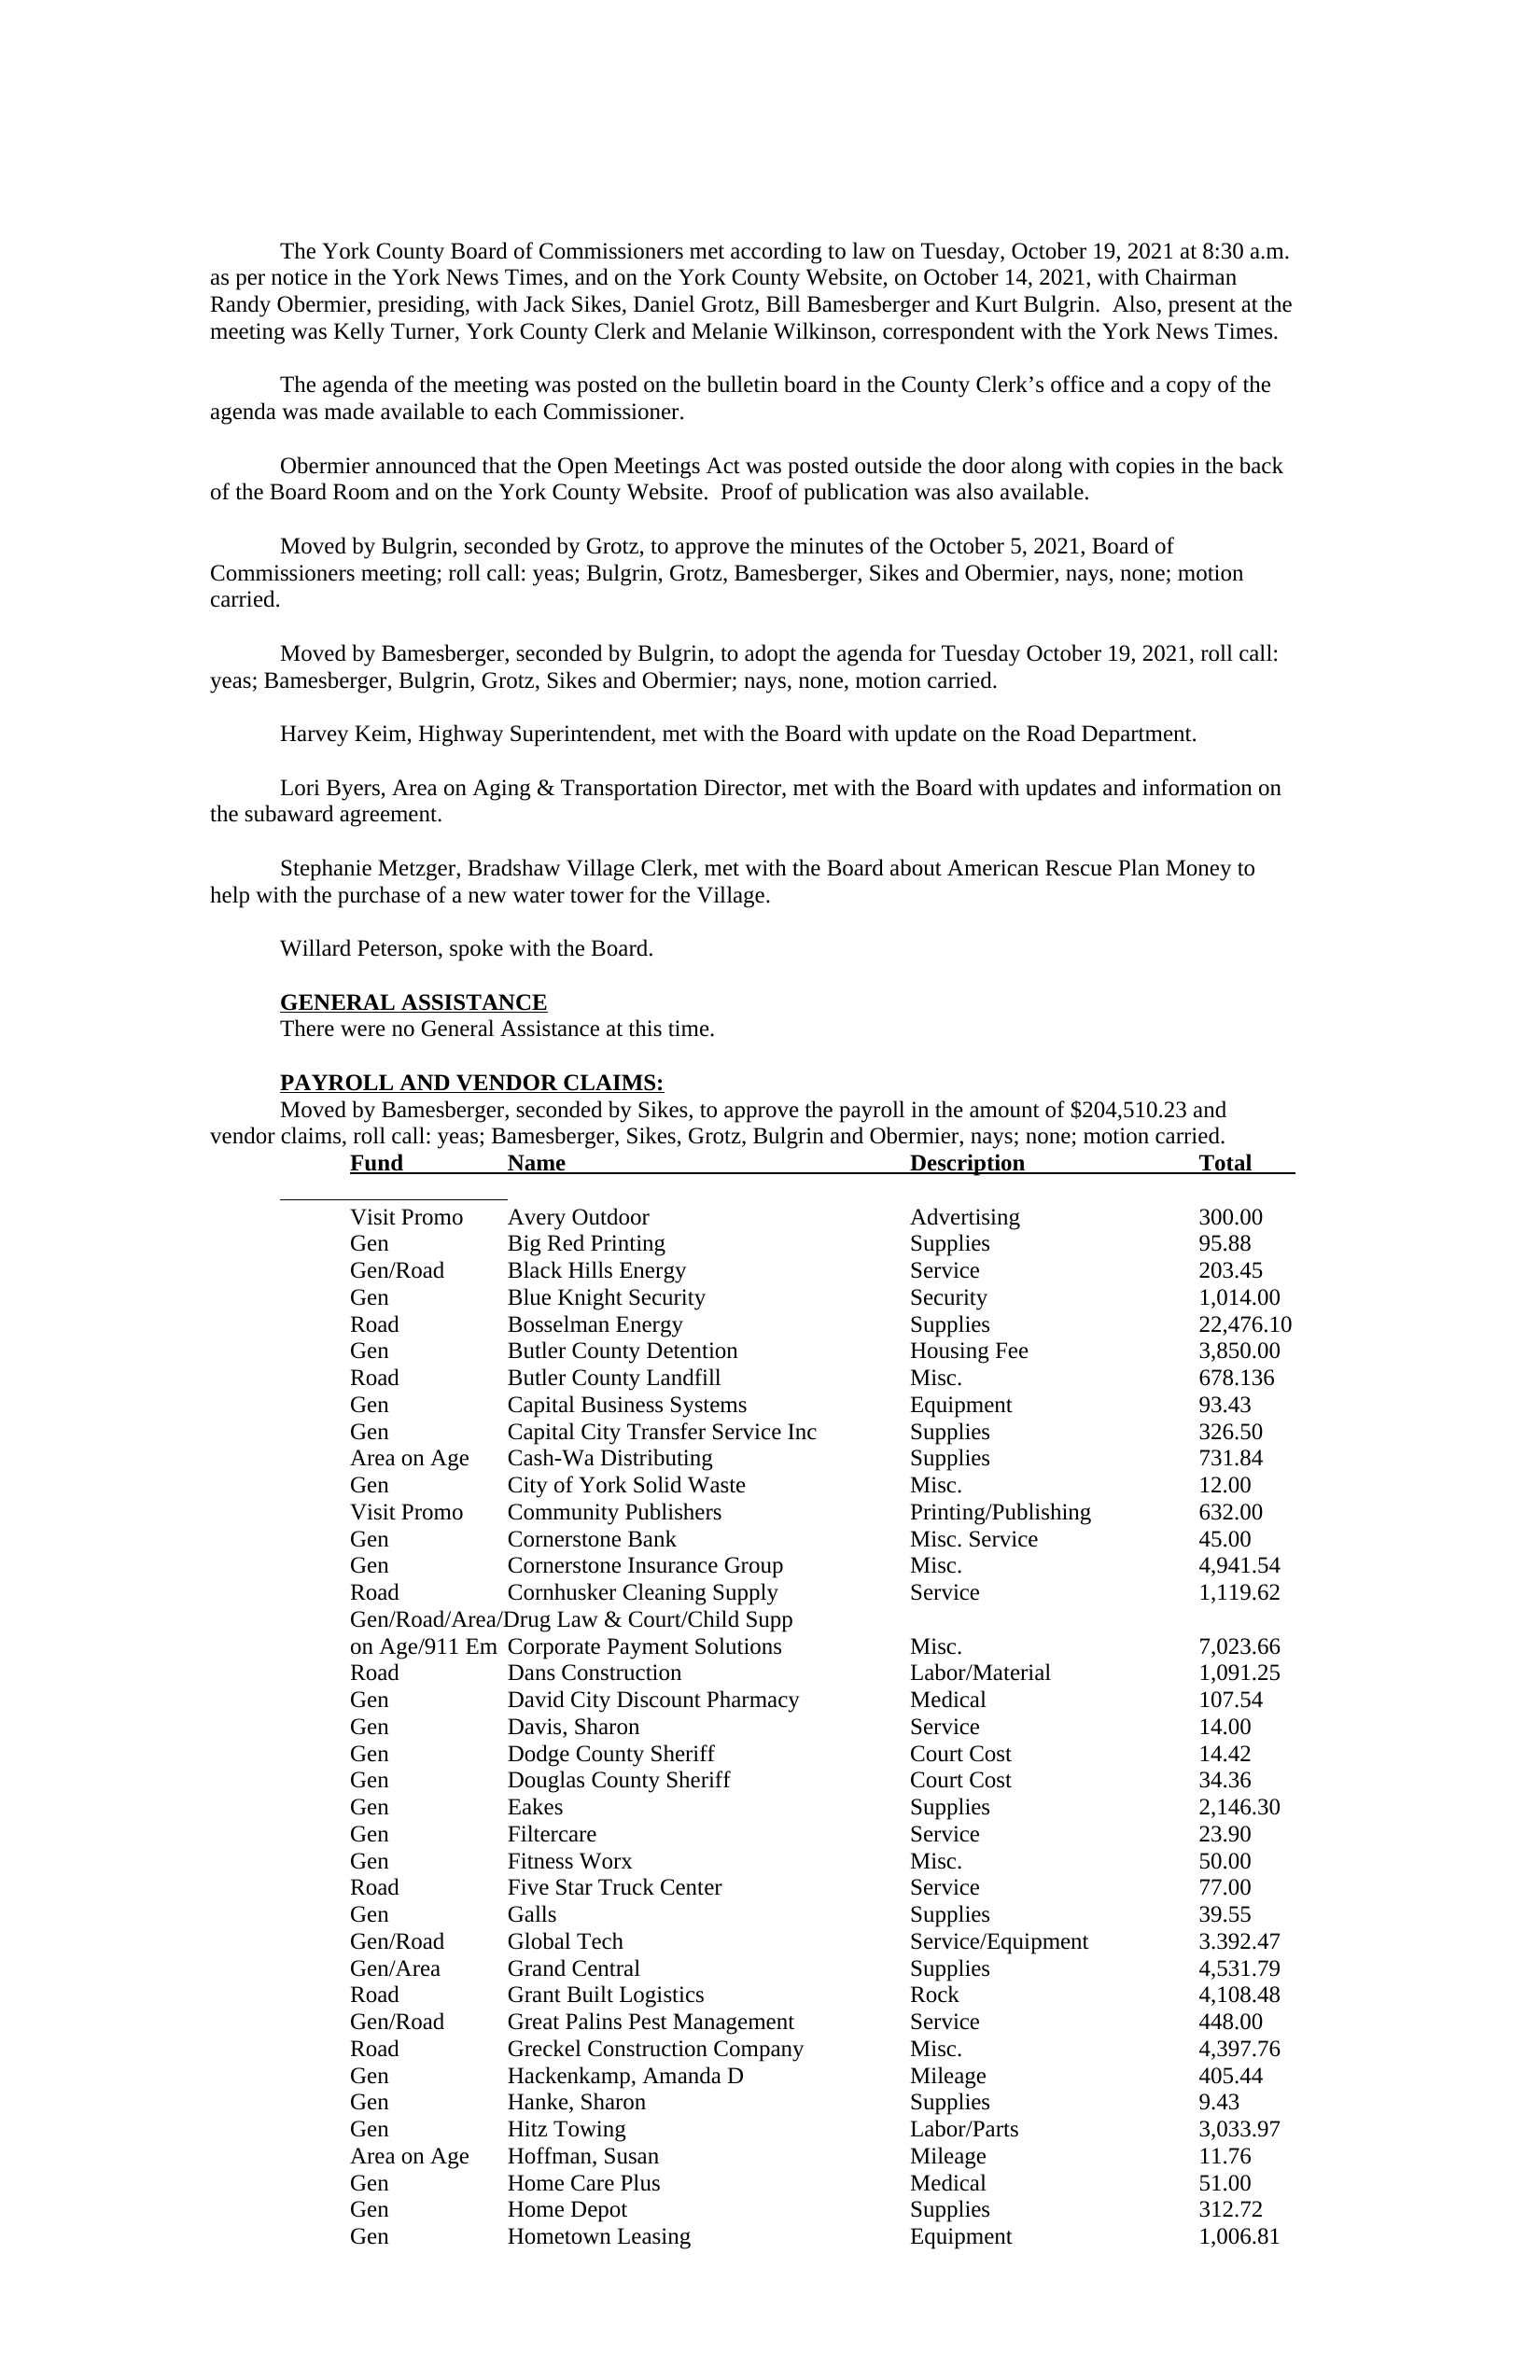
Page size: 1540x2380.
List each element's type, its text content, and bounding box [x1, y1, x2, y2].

text Gen/Area Grand Central Supplies 4,531.79 [280, 1954, 1295, 1981]
text Gen David City Discount Pharmacy Medical 107.54 [280, 1686, 1295, 1713]
text The York County Board of Commissioners met according to law on Tuesday, October 19, 2021 at 8:30 a.m. as per notice in the York News Times, and on the York County Website, on October 14, 2021, with Chairman Randy Obermier, presiding, with Jack Sikes, Daniel Grotz, Bill Bamesberger and Kurt Bulgrin. Also, present at the meeting was Kelly Turner, York County Clerk and Melanie Wilkinson, correspondent with the York News Times. [210, 237, 1295, 344]
text Stephanie Metzger, Bradshaw Village Clerk, met with the Board about American Rescue Plan Money to help with the purchase of a new water tower for the Village. [210, 854, 1295, 907]
text on Age/911 Em Corporate Payment Solutions Misc. 7,023.66 [280, 1632, 1295, 1659]
text Road Greckel Construction Company Misc. 4,397.76 [280, 2035, 1295, 2062]
text Gen Cornerstone Insurance Group Misc. 4,941.54 [280, 1551, 1295, 1578]
text PAYROLL AND VENDOR CLAIMS: [210, 1069, 1295, 1096]
text Road Bosselman Energy Supplies 22,476.10 [280, 1310, 1295, 1337]
text Gen Capital City Transfer Service Inc Supplies 326.50 [280, 1418, 1295, 1444]
text Gen/Road/Area/Drug Law & Court/Child Supp [280, 1605, 1295, 1632]
text Road Five Star Truck Center Service 77.00 [280, 1873, 1295, 1900]
text Moved by Bulgrin, seconded by Grotz, to approve the minutes of the October 5, 2021, Board of Commissioners meeting; roll call: yeas; Bulgrin, Grotz, Bamesberger, Sikes and Obermier, nays, none; motion carried. [210, 532, 1295, 612]
text Road Cornhusker Cleaning Supply Service 1,119.62 [280, 1578, 1295, 1605]
text Gen Eakes Supplies 2,146.30 [280, 1793, 1295, 1820]
text Area on Age Cash-Wa Distributing Supplies 731.84 [280, 1444, 1295, 1471]
text Gen Cornerstone Bank Misc. Service 45.00 [280, 1525, 1295, 1551]
text Gen Butler County Detention Housing Fee 3,850.00 [280, 1337, 1295, 1364]
text GENERAL ASSISTANCE [210, 988, 1295, 1015]
text Visit Promo Avery Outdoor Advertising 300.00 [280, 1203, 1295, 1229]
text Gen/Road Global Tech Service/Equipment 3.392.47 [280, 1927, 1295, 1954]
text Area on Age Hoffman, Susan Mileage 11.76 [280, 2142, 1295, 2169]
text The agenda of the meeting was posted on the bulletin board in the County Clerk’s office and a copy of the agenda was made available to each Commissioner. [210, 371, 1295, 425]
text Gen Hanke, Sharon Supplies 9.43 [280, 2088, 1295, 2115]
text Gen Hometown Leasing Equipment 1,006.81 [280, 2222, 1295, 2249]
text Road Grant Built Logistics Rock 4,108.48 [280, 1981, 1295, 2008]
text Gen Big Red Printing Supplies 95.88 [280, 1229, 1295, 1256]
text Gen Filtercare Service 23.90 [280, 1820, 1295, 1847]
text Gen Davis, Sharon Service 14.00 [280, 1713, 1295, 1740]
text Road Butler County Landfill Misc. 678.136 [280, 1364, 1295, 1391]
text Willard Peterson, spoke with the Board. [210, 934, 1295, 961]
text Lori Byers, Area on Aging & Transportation Director, met with the Board with updates and information on the subaward agreement. [210, 774, 1295, 827]
text Gen City of York Solid Waste Misc. 12.00 [280, 1471, 1295, 1498]
text Moved by Bamesberger, seconded by Bulgrin, to adopt the agenda for Tuesday October 19, 2021, roll call: yeas; Bamesberger, Bulgrin, Grotz, Sikes and Obermier; nays, none, motion carried. [210, 639, 1295, 693]
text Gen Home Depot Supplies 312.72 [280, 2195, 1295, 2222]
text Gen Fitness Worx Misc. 50.00 [280, 1847, 1295, 1873]
text Moved by Bamesberger, seconded by Sikes, to approve the payroll in the amount of $204,510.23 and vendor claims, roll call: yeas; Bamesberger, Sikes, Grotz, Bulgrin and Obermier, nays; none; motion carried. [210, 1096, 1295, 1149]
text Harvey Keim, Highway Superintendent, met with the Board with update on the Road Department. [210, 720, 1295, 747]
text Gen Hackenkamp, Amanda D Mileage 405.44 [280, 2062, 1295, 2088]
text Visit Promo Community Publishers Printing/Publishing 632.00 [280, 1498, 1295, 1525]
text Gen Blue Knight Security Security 1,014.00 [280, 1283, 1295, 1310]
text Fund Name Description Total [280, 1149, 1295, 1203]
text Gen Home Care Plus Medical 51.00 [280, 2169, 1295, 2195]
text Obermier announced that the Open Meetings Act was posted outside the door along with copies in the back of the Board Room and on the York County Website. Proof of publication was also available. [210, 452, 1295, 505]
text Gen Dodge County Sheriff Court Cost 14.42 [280, 1740, 1295, 1766]
text Gen Galls Supplies 39.55 [280, 1900, 1295, 1927]
text There were no General Assistance at this time. [210, 1015, 1295, 1042]
text Gen Douglas County Sheriff Court Cost 34.36 [280, 1766, 1295, 1793]
text Gen/Road Black Hills Energy Service 203.45 [280, 1256, 1295, 1283]
text Gen Capital Business Systems Equipment 93.43 [280, 1391, 1295, 1418]
text Road Dans Construction Labor/Material 1,091.25 [280, 1659, 1295, 1686]
text Gen Hitz Towing Labor/Parts 3,033.97 [280, 2115, 1295, 2142]
text Gen/Road Great Palins Pest Management Service 448.00 [280, 2008, 1295, 2035]
